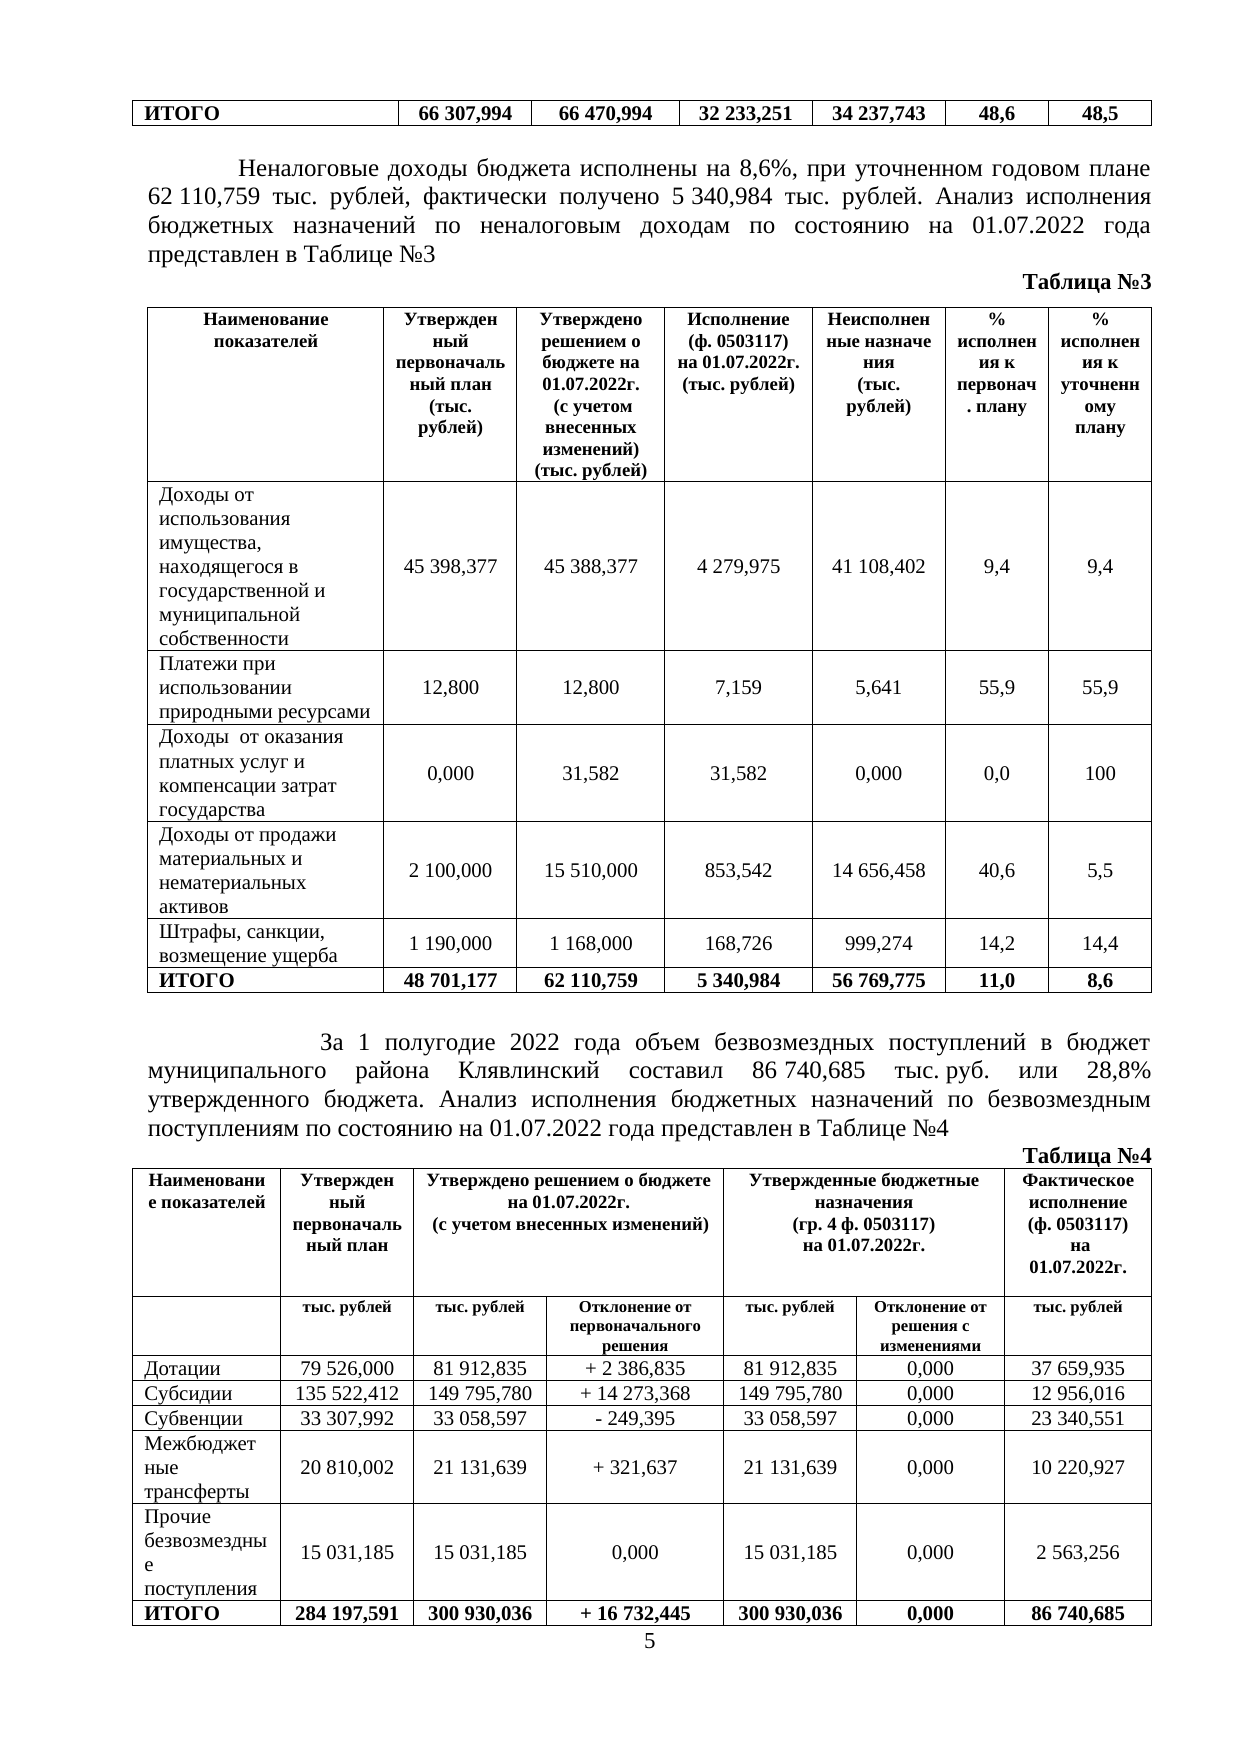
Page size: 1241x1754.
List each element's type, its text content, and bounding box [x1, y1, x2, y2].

table_cell 0,000 [547, 1504, 723, 1600]
table_header Утверждено решением о бюджете на 01.07.2022г. (с учетом внесенных изменений) [414, 1169, 723, 1296]
table_cell 7,159 [665, 651, 812, 723]
table_cell 853,542 [665, 822, 812, 918]
table_cell + 2 386,835 [547, 1356, 723, 1379]
table_cell 11,0 [946, 968, 1048, 992]
table_cell 149 795,780 [414, 1381, 546, 1405]
table_cell 1 190,000 [384, 919, 516, 967]
table_cell 0,000 [813, 725, 945, 821]
table_header Наименование показателей [133, 1169, 280, 1296]
table_cell - 249,395 [547, 1406, 723, 1430]
table_cell 168,726 [665, 919, 812, 967]
table_cell 48,6 [946, 101, 1048, 125]
table_cell [133, 1297, 280, 1354]
table_cell Субвенции [133, 1406, 280, 1430]
table_cell 40,6 [946, 822, 1048, 918]
table_cell 300 930,036 [414, 1601, 546, 1625]
table_cell 0,000 [857, 1356, 1004, 1379]
text Таблица №3 [148, 268, 1152, 294]
table_cell 149 795,780 [724, 1381, 856, 1405]
table_cell 0,000 [857, 1406, 1004, 1430]
table_cell 12,800 [384, 651, 516, 723]
table_cell 4 279,975 [665, 482, 812, 650]
table_cell ИТОГО [133, 1601, 280, 1625]
table_cell тыс. рублей [1005, 1297, 1151, 1354]
table_cell 66 470,994 [532, 101, 679, 125]
table_cell 5,641 [813, 651, 945, 723]
table_cell 5 340,984 [665, 968, 812, 992]
table_cell 56 769,775 [813, 968, 945, 992]
table_cell 12,800 [517, 651, 664, 723]
table_cell 300 930,036 [724, 1601, 856, 1625]
table_cell 12 956,016 [1005, 1381, 1151, 1405]
table_cell 55,9 [1049, 651, 1151, 723]
text Неналоговые доходы бюджета исполнены на 8,6%, при уточненном годовом плане 62 110,759 тыс. рублей, фактически получено 5 340,984 тыс. рублей. Анализ исполнения бюджетных назначений по неналоговым доходам по состоянию на 01.07.2022 года представлен в Таблице №3 [148, 153, 1152, 268]
table_cell 20 810,002 [281, 1431, 413, 1503]
table_cell 14,2 [946, 919, 1048, 967]
text За 1 полугодие 2022 года объем безвозмездных поступлений в бюджет муниципального района Клявлинский составил 86 740,685 тыс. руб. или 28,8% утвержденного бюджета. Анализ исполнения бюджетных назначений по безвозмездным поступлениям по состоянию на 01.07.2022 года представлен в Таблице №4 [148, 1027, 1152, 1142]
table_cell ИТОГО [133, 101, 398, 125]
table_cell 5,5 [1049, 822, 1151, 918]
table_header Утвержден ный первоначальный план [281, 1169, 413, 1296]
table_cell тыс. рублей [414, 1297, 546, 1354]
table_cell 999,274 [813, 919, 945, 967]
table_cell 135 522,412 [281, 1381, 413, 1405]
table_cell 41 108,402 [813, 482, 945, 650]
table_cell 15 510,000 [517, 822, 664, 918]
table_cell Отклонение от первоначального решения [547, 1297, 723, 1354]
table_cell Прочие безвозмездные поступления [133, 1504, 280, 1600]
table_cell + 14 273,368 [547, 1381, 723, 1405]
table_cell Дотации [133, 1356, 280, 1379]
text Таблица №4 [148, 1142, 1152, 1168]
table_cell 15 031,185 [281, 1504, 413, 1600]
table_header Неисполненные назначе ния (тыс. рублей) [813, 308, 945, 481]
table_cell 33 058,597 [724, 1406, 856, 1430]
table_cell тыс. рублей [281, 1297, 413, 1354]
table_cell 48,5 [1049, 101, 1151, 125]
table_cell 81 912,835 [414, 1356, 546, 1379]
table_cell 79 526,000 [281, 1356, 413, 1379]
table_cell + 16 732,445 [547, 1601, 723, 1625]
table_cell 0,000 [857, 1601, 1004, 1625]
table_cell 2 100,000 [384, 822, 516, 918]
table_cell 8,6 [1049, 968, 1151, 992]
table_cell 0,000 [384, 725, 516, 821]
table_cell ИТОГО [148, 968, 383, 992]
table_cell 0,0 [946, 725, 1048, 821]
table_cell 2 563,256 [1005, 1504, 1151, 1600]
table_cell 32 233,251 [680, 101, 812, 125]
table_cell 21 131,639 [414, 1431, 546, 1503]
table_header Утвержденные бюджетные назначения (гр. 4 ф. 0503117) на 01.07.2022г. [724, 1169, 1004, 1296]
table_cell 33 307,992 [281, 1406, 413, 1430]
table_cell 21 131,639 [724, 1431, 856, 1503]
table_cell тыс. рублей [724, 1297, 856, 1354]
table_cell 10 220,927 [1005, 1431, 1151, 1503]
table_cell Субсидии [133, 1381, 280, 1405]
table_header Утвержден ный первоначальный план (тыс. рублей) [384, 308, 516, 481]
table_cell 15 031,185 [724, 1504, 856, 1600]
table_cell 45 398,377 [384, 482, 516, 650]
table_cell 86 740,685 [1005, 1601, 1151, 1625]
table_cell 0,000 [857, 1381, 1004, 1405]
table_cell 9,4 [946, 482, 1048, 650]
table_cell 37 659,935 [1005, 1356, 1151, 1379]
table_cell 14 656,458 [813, 822, 945, 918]
table_cell 48 701,177 [384, 968, 516, 992]
table_header Утверждено решением о бюджете на 01.07.2022г. (с учетом внесенных изменений) (тыс. рублей) [517, 308, 664, 481]
table_cell 31,582 [665, 725, 812, 821]
table_cell 33 058,597 [414, 1406, 546, 1430]
table_cell 62 110,759 [517, 968, 664, 992]
table_cell 14,4 [1049, 919, 1151, 967]
table_header Фактическое исполнение (ф. 0503117) на 01.07.2022г. [1005, 1169, 1151, 1296]
table_header % исполнения к первонач. плану [946, 308, 1048, 481]
table_header Наименование показателей [148, 308, 383, 481]
table_cell 23 340,551 [1005, 1406, 1151, 1430]
table_header % исполнения к уточненному плану [1049, 308, 1151, 481]
table_cell 284 197,591 [281, 1601, 413, 1625]
table_cell 66 307,994 [399, 101, 531, 125]
table_cell Доходы от оказания платных услуг и компенсации затрат государства [148, 725, 383, 821]
table_cell 9,4 [1049, 482, 1151, 650]
table_cell + 321,637 [547, 1431, 723, 1503]
table_cell 34 237,743 [813, 101, 945, 125]
table_cell Доходы от продажи материальных и нематериальных активов [148, 822, 383, 918]
table_cell 55,9 [946, 651, 1048, 723]
table_cell Штрафы, санкции, возмещение ущерба [148, 919, 383, 967]
table_cell Отклонение от решения с изменениями [857, 1297, 1004, 1354]
table_cell Доходы от использования имущества, находящегося в государственной и муниципальной собственности [148, 482, 383, 650]
table_cell Межбюджет ные трансферты [133, 1431, 280, 1503]
table_cell 0,000 [857, 1431, 1004, 1503]
table_cell 81 912,835 [724, 1356, 856, 1379]
table_cell 15 031,185 [414, 1504, 546, 1600]
table_cell 31,582 [517, 725, 664, 821]
table_header Исполнение (ф. 0503117) на 01.07.2022г. (тыс. рублей) [665, 308, 812, 481]
table_cell 0,000 [857, 1504, 1004, 1600]
table_cell 1 168,000 [517, 919, 664, 967]
table_cell 100 [1049, 725, 1151, 821]
table_cell Платежи при использовании природными ресурсами [148, 651, 383, 723]
table_cell 45 388,377 [517, 482, 664, 650]
